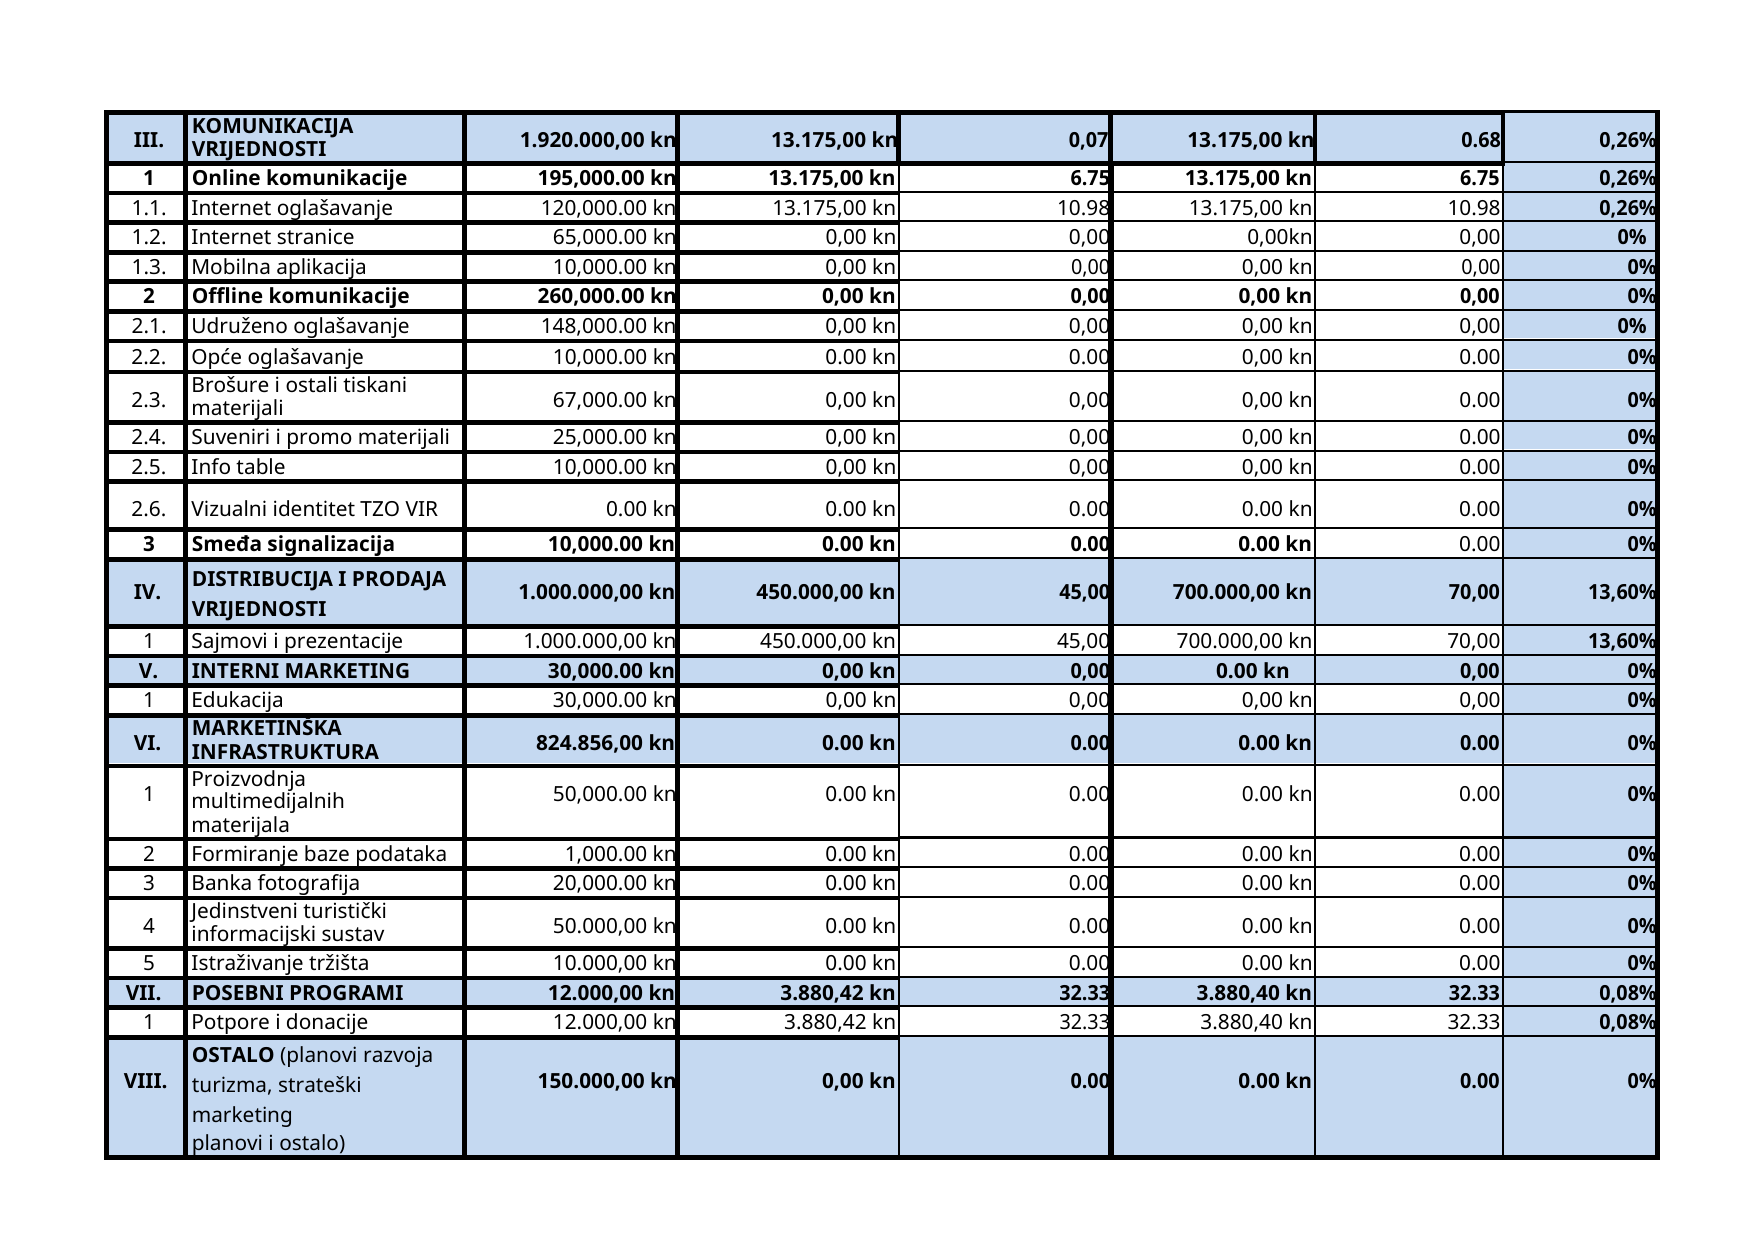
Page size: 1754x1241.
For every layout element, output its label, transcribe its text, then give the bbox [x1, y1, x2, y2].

table_cell 0,00 [1316, 685, 1502, 713]
table_cell 0% [1504, 252, 1655, 279]
table_cell 2.6. [109, 484, 183, 527]
table_cell 0.00 kn [1114, 898, 1314, 946]
table_cell 1 [109, 629, 183, 654]
table_cell 824.856,00 kn [467, 718, 675, 763]
table_cell 67,000.00 kn [467, 374, 675, 420]
table_cell 0.00 [1316, 715, 1502, 763]
table_cell 20,000.00 kn [467, 871, 675, 896]
table_cell 0.00 [900, 898, 1108, 946]
table_cell 0% [1504, 452, 1655, 479]
table_cell 700.000,00 kn [1114, 626, 1314, 654]
table_cell 0.00 kn [680, 532, 898, 557]
table_cell 0.00 [1316, 868, 1502, 896]
table_cell 12.000,00 kn [467, 980, 675, 1005]
table_cell 3.880,40 kn [1114, 1007, 1314, 1035]
table_cell 6.75 [900, 166, 1108, 191]
table_cell Jedinstveni turistički informacijski sustav [188, 900, 462, 946]
table_cell 0.00 kn [1114, 868, 1314, 896]
table_cell 0.00 kn [680, 841, 898, 866]
table_cell 0,00 [900, 372, 1108, 420]
table_cell Istraživanje tržišta [188, 951, 462, 976]
table_cell 0.00 [1316, 1037, 1502, 1155]
table_cell 0,00 kn [680, 225, 898, 250]
table_cell 0,08% [1504, 1007, 1655, 1035]
table_cell III. [109, 115, 183, 161]
table_cell VIII. [109, 1040, 183, 1155]
table_cell 3.880,42 kn [680, 980, 898, 1005]
table_cell 0,00 kn [1114, 252, 1314, 279]
table_cell 120,000.00 kn [467, 195, 675, 220]
table_cell 148,000.00 kn [467, 314, 675, 338]
table_cell 50,000.00 kn [467, 768, 675, 836]
table_cell Online komunikacije [188, 166, 462, 191]
table_cell 0% [1504, 948, 1655, 976]
table_cell V. [109, 658, 183, 683]
table_cell 700.000,00 kn [1114, 559, 1314, 624]
table_cell 0,00 [900, 452, 1108, 479]
table_cell 2.4. [109, 425, 183, 449]
table_cell 0.00 [900, 839, 1108, 866]
table_cell Suveniri i promo materijali [188, 425, 462, 449]
table_cell 0,00 kn [680, 255, 898, 279]
table_cell 1.3. [109, 255, 183, 279]
table_cell 0% [1504, 281, 1655, 309]
table_cell 0,00 [900, 685, 1108, 713]
table_cell 13.175,00 kn [680, 166, 898, 191]
table_cell 45,00 [900, 626, 1108, 654]
table_cell 0,00 [1316, 281, 1502, 309]
table_cell 10,000.00 kn [467, 532, 675, 557]
table_cell 0.00 [1316, 422, 1502, 449]
table_cell 0.00 [1316, 372, 1502, 420]
table_cell 13,60% [1504, 626, 1655, 654]
table_cell 0.00 [900, 715, 1108, 763]
table_cell 450.000,00 kn [680, 562, 898, 624]
table_cell 1.1. [109, 195, 183, 220]
table_cell MARKETINŠKA INFRASTRUKTURA [188, 718, 462, 763]
table_cell 1 [109, 166, 183, 191]
table_cell 0,08% [1504, 978, 1655, 1005]
table_cell 150.000,00 kn [467, 1040, 675, 1155]
table_cell 13.175,00 kn [680, 195, 898, 220]
table_cell 0,00 kn [1114, 311, 1314, 338]
table_cell 2 [109, 841, 183, 866]
table_cell VII. [109, 980, 183, 1005]
table_cell 2.5. [109, 454, 183, 479]
table_cell 0.00 kn [680, 343, 898, 369]
table_cell 32.33 [900, 978, 1108, 1005]
table_cell 0.00 kn [1114, 948, 1314, 976]
table_cell 0,00 kn [680, 1040, 898, 1155]
table_cell Potpore i donacije [188, 1010, 462, 1035]
table_cell 0,00 [1316, 222, 1502, 250]
table_cell Formiranje baze podataka [188, 841, 462, 866]
table_cell 3.880,40 kn [1114, 978, 1314, 1005]
table_cell 0,00 [900, 222, 1108, 250]
table_cell 0,00 kn [680, 284, 898, 309]
table_cell Edukacija [188, 688, 462, 713]
table_cell 0,00 [900, 422, 1108, 449]
table_cell 0.00 [1316, 452, 1502, 479]
table_cell Brošure i ostali tiskani materijali [188, 374, 462, 420]
table_cell 12.000,00 kn [467, 1010, 675, 1035]
table_cell 10.98 [1316, 193, 1502, 220]
table_cell 0.00 kn [1114, 529, 1314, 557]
table_cell Vizualni identitet TZO VIR [188, 484, 462, 527]
table_cell 0.00 [1316, 839, 1502, 866]
table_cell 260,000.00 kn [467, 284, 675, 309]
table_cell 0% [1504, 868, 1655, 896]
table_cell 10,000.00 kn [467, 343, 675, 369]
table_cell 0,00 [1316, 656, 1502, 683]
table_cell 0,00 kn [1114, 372, 1314, 420]
table_cell 0% [1504, 1037, 1655, 1155]
table_cell 32.33 [1316, 1007, 1502, 1035]
table_cell 0,00 [900, 311, 1108, 338]
table_cell 0.00 kn [1114, 766, 1314, 836]
table_cell 0,00 [1316, 252, 1502, 279]
table_cell 0% [1504, 422, 1655, 449]
table_cell 1.000.000,00 kn [467, 629, 675, 654]
table_cell 0% [1504, 898, 1655, 946]
table_cell 0,00 kn [680, 374, 898, 420]
table_cell 0.00 [1316, 766, 1502, 836]
table_cell 13.175,00 kn [680, 115, 896, 161]
table_cell 25,000.00 kn [467, 425, 675, 449]
table_cell 2 [109, 284, 183, 309]
table_cell 0,07 [901, 115, 1108, 161]
table_cell Info table [188, 454, 462, 479]
table_cell 1 [109, 768, 183, 836]
table_cell 0.00 [900, 948, 1108, 976]
table_cell 0.00 [900, 529, 1108, 557]
table_cell 0,00 [900, 281, 1108, 309]
table_cell 0.00 kn [1114, 1037, 1314, 1155]
table_cell VI. [109, 718, 183, 763]
table_cell 10.000,00 kn [467, 951, 675, 976]
table_cell Opće oglašavanje [188, 343, 462, 369]
table_cell 10,000.00 kn [467, 255, 675, 279]
table_cell 1.920.000,00 kn [467, 115, 675, 161]
table_cell 0,00 [1316, 311, 1502, 338]
table_cell 0,00 kn [1114, 452, 1314, 479]
table_cell 13,60% [1504, 559, 1655, 624]
table_cell 0.00 kn [680, 871, 898, 896]
table_cell 3 [109, 871, 183, 896]
table_cell 0.00 kn [680, 484, 898, 527]
table_cell 30,000.00 kn [467, 688, 675, 713]
table_cell 70,00 [1316, 559, 1502, 624]
table_cell 0.00 [1316, 341, 1502, 369]
table_cell 0.00 [900, 341, 1108, 369]
table_cell 0.00 [900, 766, 1108, 836]
table_cell 0,00 kn [680, 314, 898, 338]
table_cell Offline komunikacije [188, 284, 462, 309]
table_cell Banka fotografija [188, 871, 462, 896]
table_cell 1,000.00 kn [467, 841, 675, 866]
table_cell Sajmovi i prezentacije [188, 629, 462, 654]
table_cell Internet oglašavanje [188, 195, 462, 220]
table_cell 30,000.00 kn [467, 658, 675, 683]
table_cell 0.00 [900, 1037, 1108, 1155]
table_cell 2.1. [109, 314, 183, 338]
table_cell KOMUNIKACIJA VRIJEDNOSTI [188, 115, 462, 161]
table_cell 0% [1504, 481, 1655, 527]
table_cell 13.175,00 kn [1113, 115, 1313, 161]
table_cell 10,000.00 kn [467, 454, 675, 479]
table_cell 0,00kn [1114, 222, 1314, 250]
table_cell 0,00 kn [680, 425, 898, 449]
table_cell 0,00 kn [1114, 341, 1314, 369]
table_cell Udruženo oglašavanje [188, 314, 462, 338]
table_cell 0% [1504, 372, 1655, 420]
table_cell 10.98 [900, 193, 1108, 220]
table_cell 1 [109, 688, 183, 713]
table_cell 0,00 kn [1114, 281, 1314, 309]
table_cell 13.175,00 kn [1114, 193, 1314, 220]
table_cell 0.00 kn [1114, 481, 1314, 527]
table_cell 0.00 [1316, 529, 1502, 557]
table_cell 195,000.00 kn [467, 166, 675, 191]
table_cell 3.880,42 kn [680, 1010, 898, 1035]
table_cell DISTRIBUCIJA I PRODAJA VRIJEDNOSTI [188, 562, 462, 624]
table_cell 3 [109, 532, 183, 557]
table_cell 0,26% [1504, 163, 1655, 191]
table_cell 0.00 kn [680, 718, 898, 763]
table_cell 0,00 [900, 656, 1108, 683]
table_cell 0,26% [1505, 113, 1655, 161]
table_cell 0% [1504, 656, 1655, 683]
table_cell 1 [109, 1010, 183, 1035]
table_cell 0% [1504, 766, 1655, 836]
table_cell 0% [1504, 222, 1655, 250]
table_cell 45,00 [900, 559, 1108, 624]
table_cell 0.68 [1317, 115, 1501, 161]
table_cell 0,00 kn [1114, 685, 1314, 713]
table_cell Proizvodnja multimedijalnih materijala [188, 768, 462, 836]
table_cell 32.33 [900, 1007, 1108, 1035]
table_cell 0,00 [900, 252, 1108, 279]
table_cell 0,00 kn [680, 688, 898, 713]
table_cell 0.00 kn [1114, 715, 1314, 763]
table_cell 0.00 kn [680, 900, 898, 946]
table_cell OSTALO (planovi razvoja turizma, strateški marketing planovi i ostalo) [188, 1040, 462, 1155]
table_cell 2.2. [109, 343, 183, 369]
table_cell 32.33 [1316, 978, 1502, 1005]
table_cell 70,00 [1316, 626, 1502, 654]
table_cell 0,00 kn [680, 454, 898, 479]
table_cell 0.00 kn [680, 951, 898, 976]
table_cell 1.2. [109, 225, 183, 250]
table_cell 0,26% [1504, 193, 1655, 220]
table_cell 0.00 kn [1114, 839, 1314, 866]
table_cell 0% [1504, 685, 1655, 713]
table_cell Smeđa signalizacija [188, 532, 462, 557]
table_cell 1.000.000,00 kn [467, 562, 675, 624]
table_cell 0,00 kn [1114, 422, 1314, 449]
table_cell 4 [109, 900, 183, 946]
table_cell 0.00 kn [680, 768, 898, 836]
table_cell 0% [1504, 311, 1655, 338]
table_cell 13.175,00 kn [1114, 166, 1314, 191]
table_cell POSEBNI PROGRAMI [188, 980, 462, 1005]
table_cell 450.000,00 kn [680, 629, 898, 654]
table_cell 0,00 kn [680, 658, 898, 683]
table_cell 5 [109, 951, 183, 976]
table_cell 0.00 kn [467, 484, 675, 527]
table_cell 0% [1504, 341, 1655, 369]
table_cell 50.000,00 kn [467, 900, 675, 946]
table_cell 0% [1504, 839, 1655, 866]
table_cell 0.00 [900, 868, 1108, 896]
table_cell 0.00 [1316, 898, 1502, 946]
table_cell 0% [1504, 715, 1655, 763]
table_cell 0.00 [900, 481, 1108, 527]
table_cell 65,000.00 kn [467, 225, 675, 250]
table_cell Internet stranice [188, 225, 462, 250]
table_cell Mobilna aplikacija [188, 255, 462, 279]
table_cell INTERNI MARKETING [188, 658, 462, 683]
table_cell 0.00 kn [1114, 656, 1314, 683]
table_cell 0% [1504, 529, 1655, 557]
table_cell 6.75 [1316, 166, 1502, 191]
table_cell 0.00 [1316, 481, 1502, 527]
table_cell IV. [109, 562, 183, 624]
table_cell 2.3. [109, 374, 183, 420]
table_cell 0.00 [1316, 948, 1502, 976]
